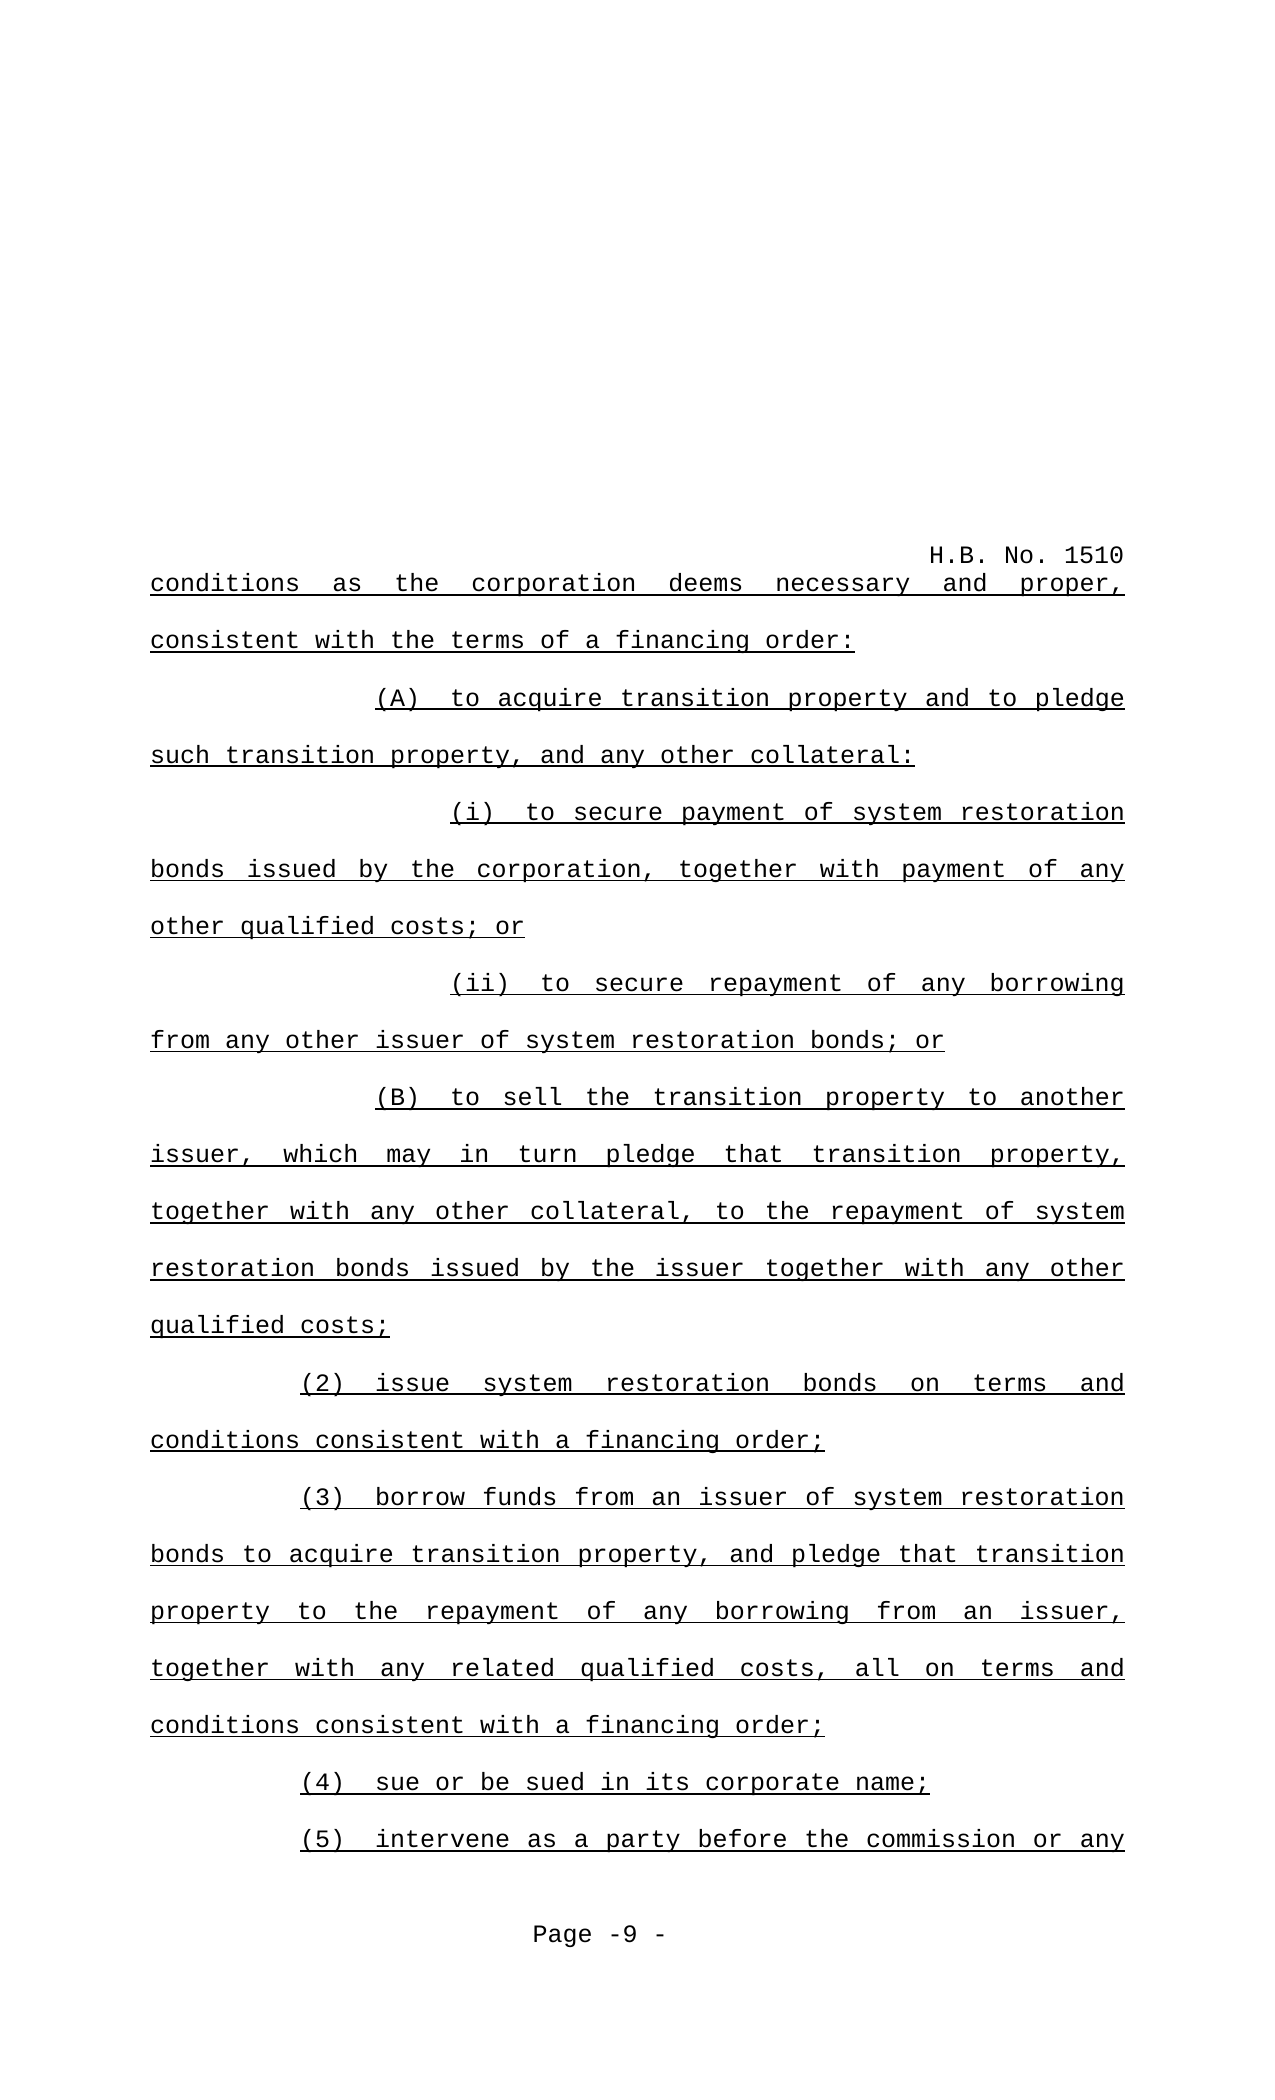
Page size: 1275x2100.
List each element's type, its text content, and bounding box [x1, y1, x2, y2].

text (B) to sell the transition property to another issuer, which may in turn pledge that transition property, together with any other collateral, to the repayment of system restoration bonds issued by the issuer together with any other qualified costs; [150, 1084, 1125, 1165]
text (A) to acquire transition property and to pledge such transition property, and any other collateral: [150, 685, 1125, 771]
text (i) to secure payment of system restoration bonds issued by the corporation, together with payment of any other qualified costs; or [150, 799, 1125, 880]
text (i) to secure payment of system restoration bonds issued by the corporation, together with payment of any other qualified costs; or [150, 881, 1125, 942]
text (ii) to secure repayment of any borrowing from any other issuer of system restoration bonds; or [150, 970, 1125, 1056]
text (3) borrow funds from an issuer of system restoration bonds to acquire transition property, and pledge that transition property to the repayment of any borrowing from an issuer, together with any related qualified costs, all on terms and conditions consistent with a financing order; [150, 1680, 1125, 1741]
text (3) borrow funds from an issuer of system restoration bonds to acquire transition property, and pledge that transition property to the repayment of any borrowing from an issuer, together with any related qualified costs, all on terms and conditions consistent with a financing order; [150, 1623, 1125, 1679]
text (B) to sell the transition property to another issuer, which may in turn pledge that transition property, together with any other collateral, to the repayment of system restoration bonds issued by the issuer together with any other qualified costs; [150, 1281, 1125, 1341]
text (3) borrow funds from an issuer of system restoration bonds to acquire transition property, and pledge that transition property to the repayment of any borrowing from an issuer, together with any related qualified costs, all on terms and conditions consistent with a financing order; [150, 1566, 1125, 1622]
text (3) borrow funds from an issuer of system restoration bonds to acquire transition property, and pledge that transition property to the repayment of any borrowing from an issuer, together with any related qualified costs, all on terms and conditions consistent with a financing order; [150, 1484, 1125, 1565]
text (2) issue system restoration bonds on terms and conditions consistent with a financing order; [150, 1370, 1125, 1456]
text (B) to sell the transition property to another issuer, which may in turn pledge that transition property, together with any other collateral, to the repayment of system restoration bonds issued by the issuer together with any other qualified costs; [150, 1167, 1125, 1222]
text (4) sue or be sued in its corporate name; [150, 1769, 1125, 1798]
text (B) to sell the transition property to another issuer, which may in turn pledge that transition property, together with any other collateral, to the repayment of system restoration bonds issued by the issuer together with any other qualified costs; [150, 1224, 1125, 1279]
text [150, 1827, 1125, 1855]
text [150, 571, 1125, 594]
